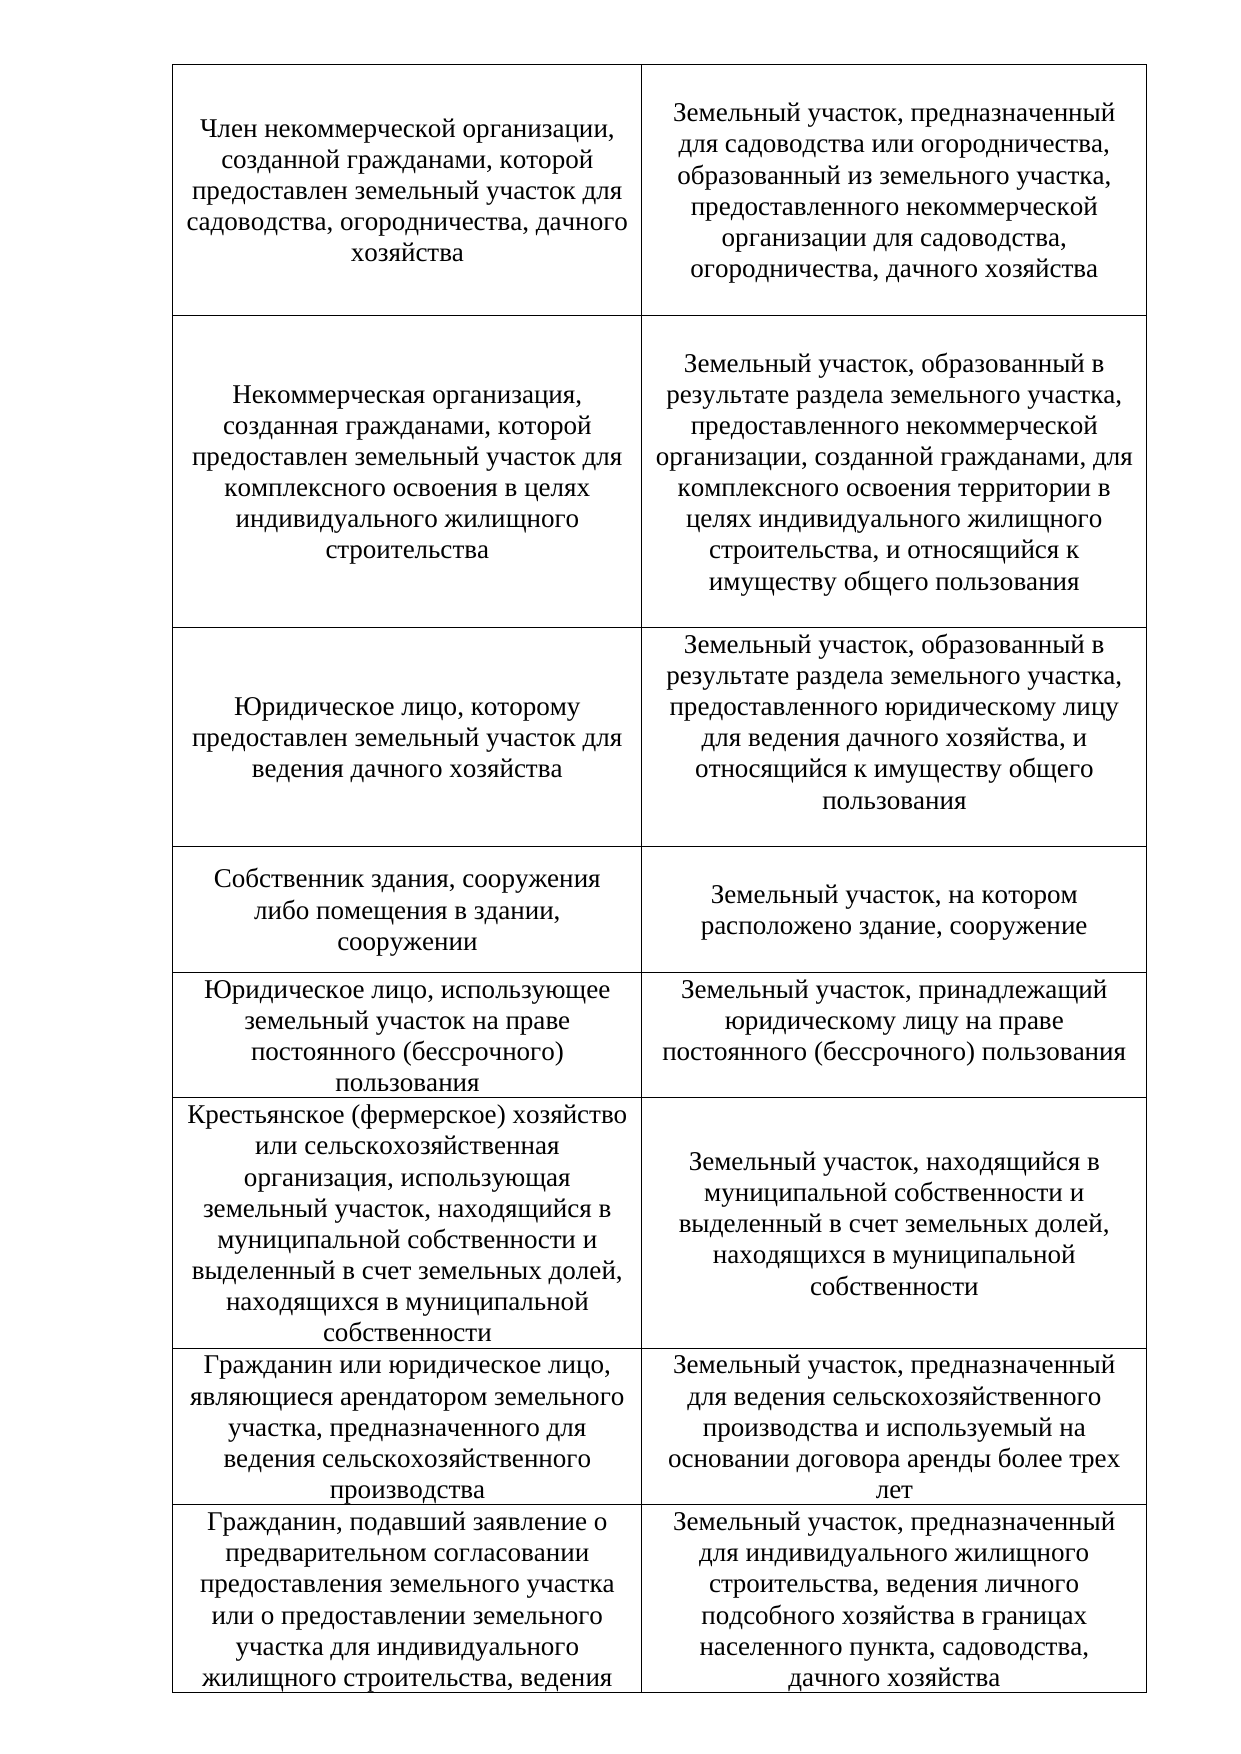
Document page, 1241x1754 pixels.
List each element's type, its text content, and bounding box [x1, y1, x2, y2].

table_cell Земельный участок, принадлежащий юридическому лицу на праве постоянного (бессрочного) пользования [642, 973, 1146, 1097]
table_cell Гражданин или юридическое лицо, являющиеся арендатором земельного участка, предназначенного для ведения сельскохозяйственного производства [173, 1349, 641, 1504]
table_cell Земельный участок, предназначенный для садоводства или огородничества, образованный из земельного участка, предоставленного некоммерческой организации для садоводства, огородничества, дачного хозяйства [642, 65, 1146, 314]
table_cell Юридическое лицо, которому предоставлен земельный участок для ведения дачного хозяйства [173, 628, 641, 846]
table_cell Земельный участок, на котором расположено здание, сооружение [642, 847, 1146, 972]
table_cell Некоммерческая организация, созданная гражданами, которой предоставлен земельный участок для комплексного освоения в целях индивидуального жилищного строительства [173, 316, 641, 627]
table_cell Член некоммерческой организации, созданной гражданами, которой предоставлен земельный участок для садоводства, огородничества, дачного хозяйства [173, 65, 641, 314]
table_cell Собственник здания, сооружения либо помещения в здании, сооружении [173, 847, 641, 972]
table_cell Земельный участок, образованный в результате раздела земельного участка, предоставленного юридическому лицу для ведения дачного хозяйства, и относящийся к имуществу общего пользования [642, 628, 1146, 846]
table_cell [642, 1505, 1146, 1692]
table_cell Земельный участок, находящийся в муниципальной собственности и выделенный в счет земельных долей, находящихся в муниципальной собственности [642, 1098, 1146, 1347]
table_cell Крестьянское (фермерское) хозяйство или сельскохозяйственная организация, использующая земельный участок, находящийся в муниципальной собственности и выделенный в счет земельных долей, находящихся в муниципальной собственности [173, 1098, 641, 1347]
table_cell Земельный участок, образованный в результате раздела земельного участка, предоставленного некоммерческой организации, созданной гражданами, для комплексного освоения территории в целях индивидуального жилищного строительства, и относящийся к имуществу общего пользования [642, 316, 1146, 627]
table_cell Юридическое лицо, использующее земельный участок на праве постоянного (бессрочного) пользования [173, 973, 641, 1097]
table_cell Земельный участок, предназначенный для ведения сельскохозяйственного производства и используемый на основании договора аренды более трех лет [642, 1349, 1146, 1504]
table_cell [173, 1505, 641, 1692]
